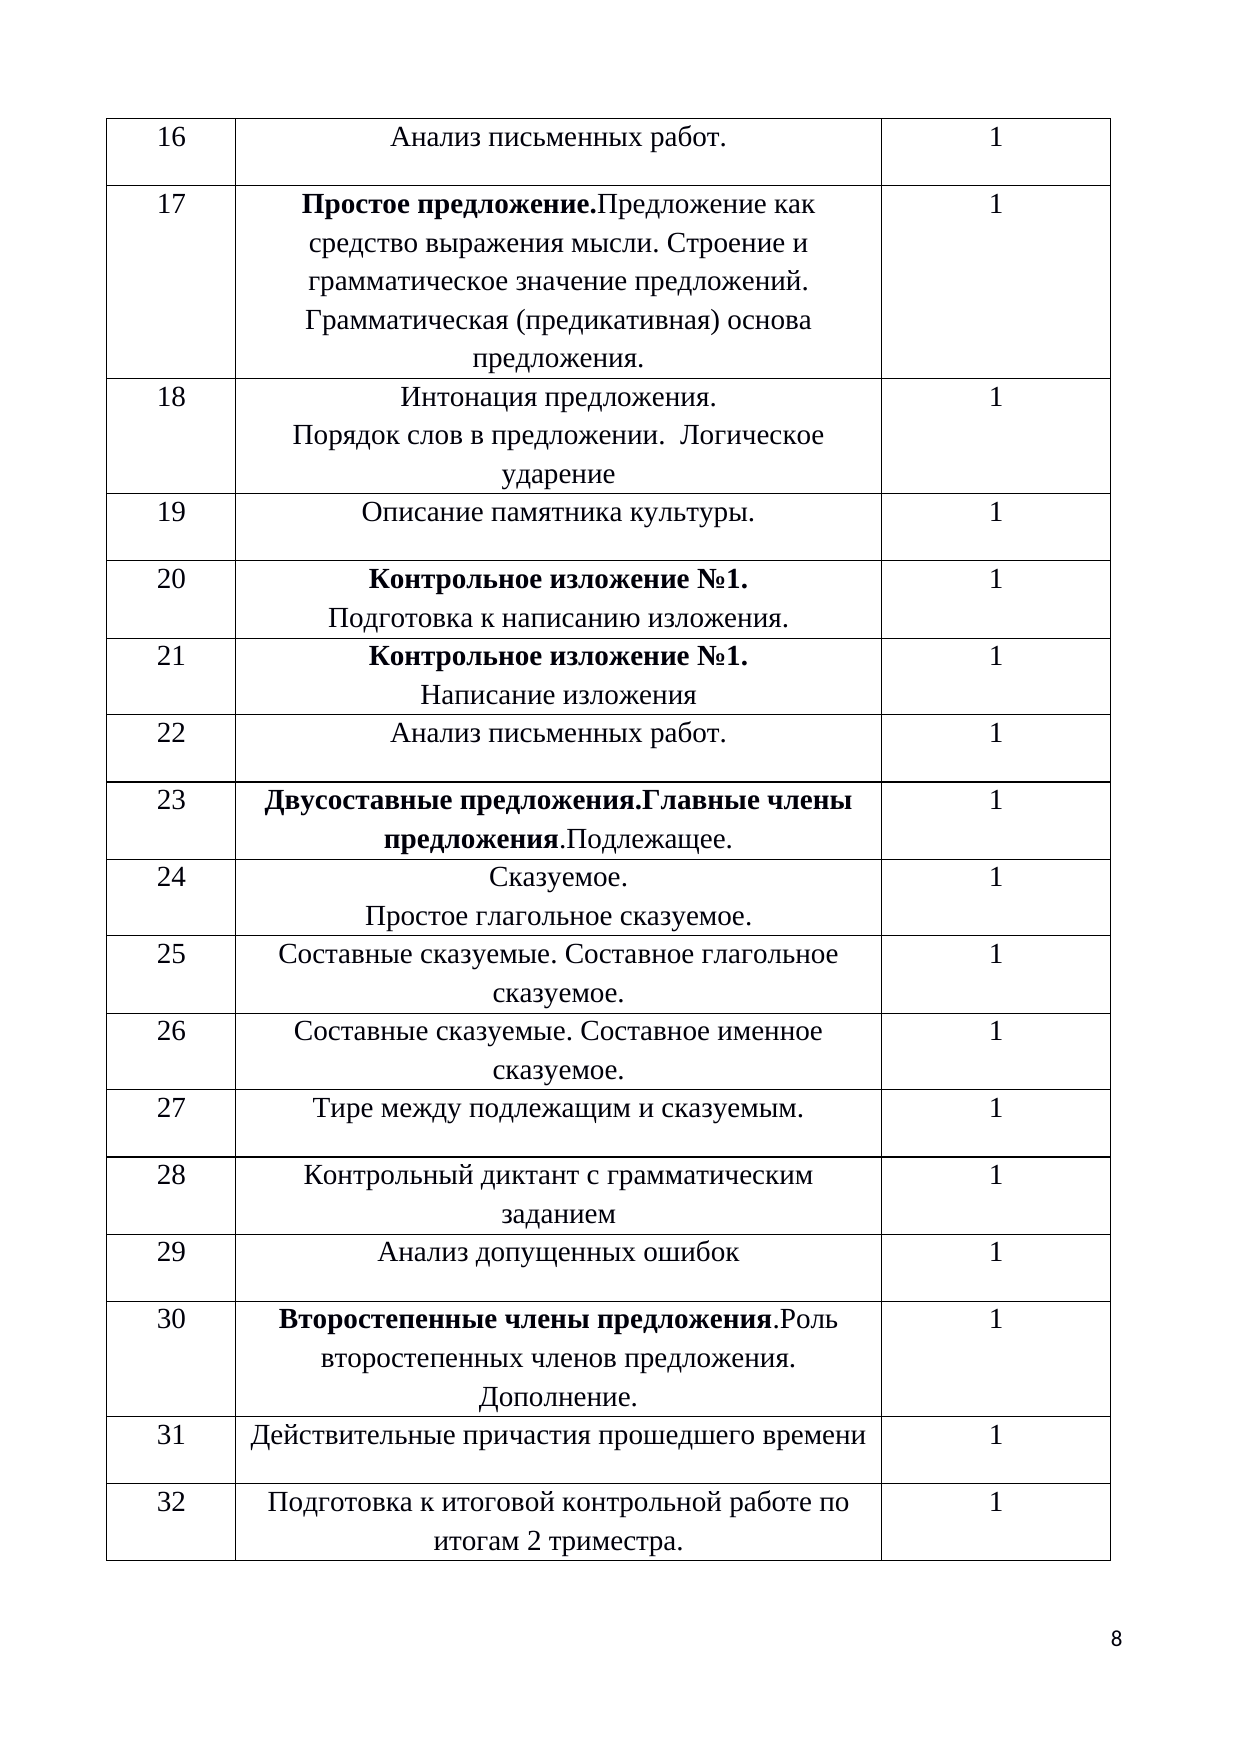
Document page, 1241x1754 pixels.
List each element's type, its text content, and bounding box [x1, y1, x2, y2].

table_cell Простое предложение.Предложение как средство выражения мысли. Строение и грамматическое значение предложений. Грамматическая (предикативная) основа предложения. [236, 186, 881, 378]
table_cell Анализ письменных работ. [236, 119, 881, 185]
table_cell Действительные причастия прошедшего времени [236, 1417, 881, 1483]
table_cell 1 [882, 936, 1110, 1012]
table_cell Контрольный диктант с грамматическим заданием [236, 1158, 881, 1233]
table_cell 1 [882, 1090, 1110, 1156]
table_cell 25 [107, 936, 235, 1012]
table_cell 1 [882, 639, 1110, 714]
table_cell 31 [107, 1417, 235, 1483]
table_cell 20 [107, 561, 235, 637]
table_cell Сказуемое. Простое глагольное сказуемое. [236, 860, 881, 935]
table_cell 1 [882, 1014, 1110, 1089]
table_cell Тире между подлежащим и сказуемым. [236, 1090, 881, 1156]
table_cell 24 [107, 860, 235, 935]
table_cell 1 [882, 1235, 1110, 1301]
table_cell 1 [882, 860, 1110, 935]
table_cell 18 [107, 379, 235, 493]
table_cell Второстепенные члены предложения.Роль второстепенных членов предложения. Дополнение. [236, 1302, 881, 1416]
table_cell 26 [107, 1014, 235, 1089]
table_cell 1 [882, 783, 1110, 858]
table_cell 1 [882, 494, 1110, 560]
table_cell Контрольное изложение №1. Подготовка к написанию изложения. [236, 561, 881, 637]
table_cell 1 [882, 379, 1110, 493]
table_cell Анализ допущенных ошибок [236, 1235, 881, 1301]
table_cell 28 [107, 1158, 235, 1233]
table_cell 1 [882, 561, 1110, 637]
table_cell Контрольное изложение №1. Написание изложения [236, 639, 881, 714]
table_cell 29 [107, 1235, 235, 1301]
table_cell Составные сказуемые. Составное глагольное сказуемое. [236, 936, 881, 1012]
table_cell Интонация предложения. Порядок слов в предложении. Логическое ударение [236, 379, 881, 493]
table_cell 1 [882, 1417, 1110, 1483]
table_cell 22 [107, 715, 235, 781]
table_cell 23 [107, 783, 235, 858]
table_cell Составные сказуемые. Составное именное сказуемое. [236, 1014, 881, 1089]
table_cell Двусоставные предложения.Главные члены предложения.Подлежащее. [236, 783, 881, 858]
table_cell Анализ письменных работ. [236, 715, 881, 781]
table_cell 1 [882, 119, 1110, 185]
table_cell 21 [107, 639, 235, 714]
table_cell 16 [107, 119, 235, 185]
table_cell 27 [107, 1090, 235, 1156]
table_cell 32 [107, 1484, 235, 1560]
table_cell 1 [882, 715, 1110, 781]
table_cell Описание памятника культуры. [236, 494, 881, 560]
table_cell Подготовка к итоговой контрольной работе по итогам 2 триместра. [236, 1484, 881, 1560]
table_cell 1 [882, 186, 1110, 378]
table_cell 1 [882, 1158, 1110, 1233]
table_cell 19 [107, 494, 235, 560]
table_cell 1 [882, 1484, 1110, 1560]
table_cell 1 [882, 1302, 1110, 1416]
table_cell 30 [107, 1302, 235, 1416]
table_cell 17 [107, 186, 235, 378]
